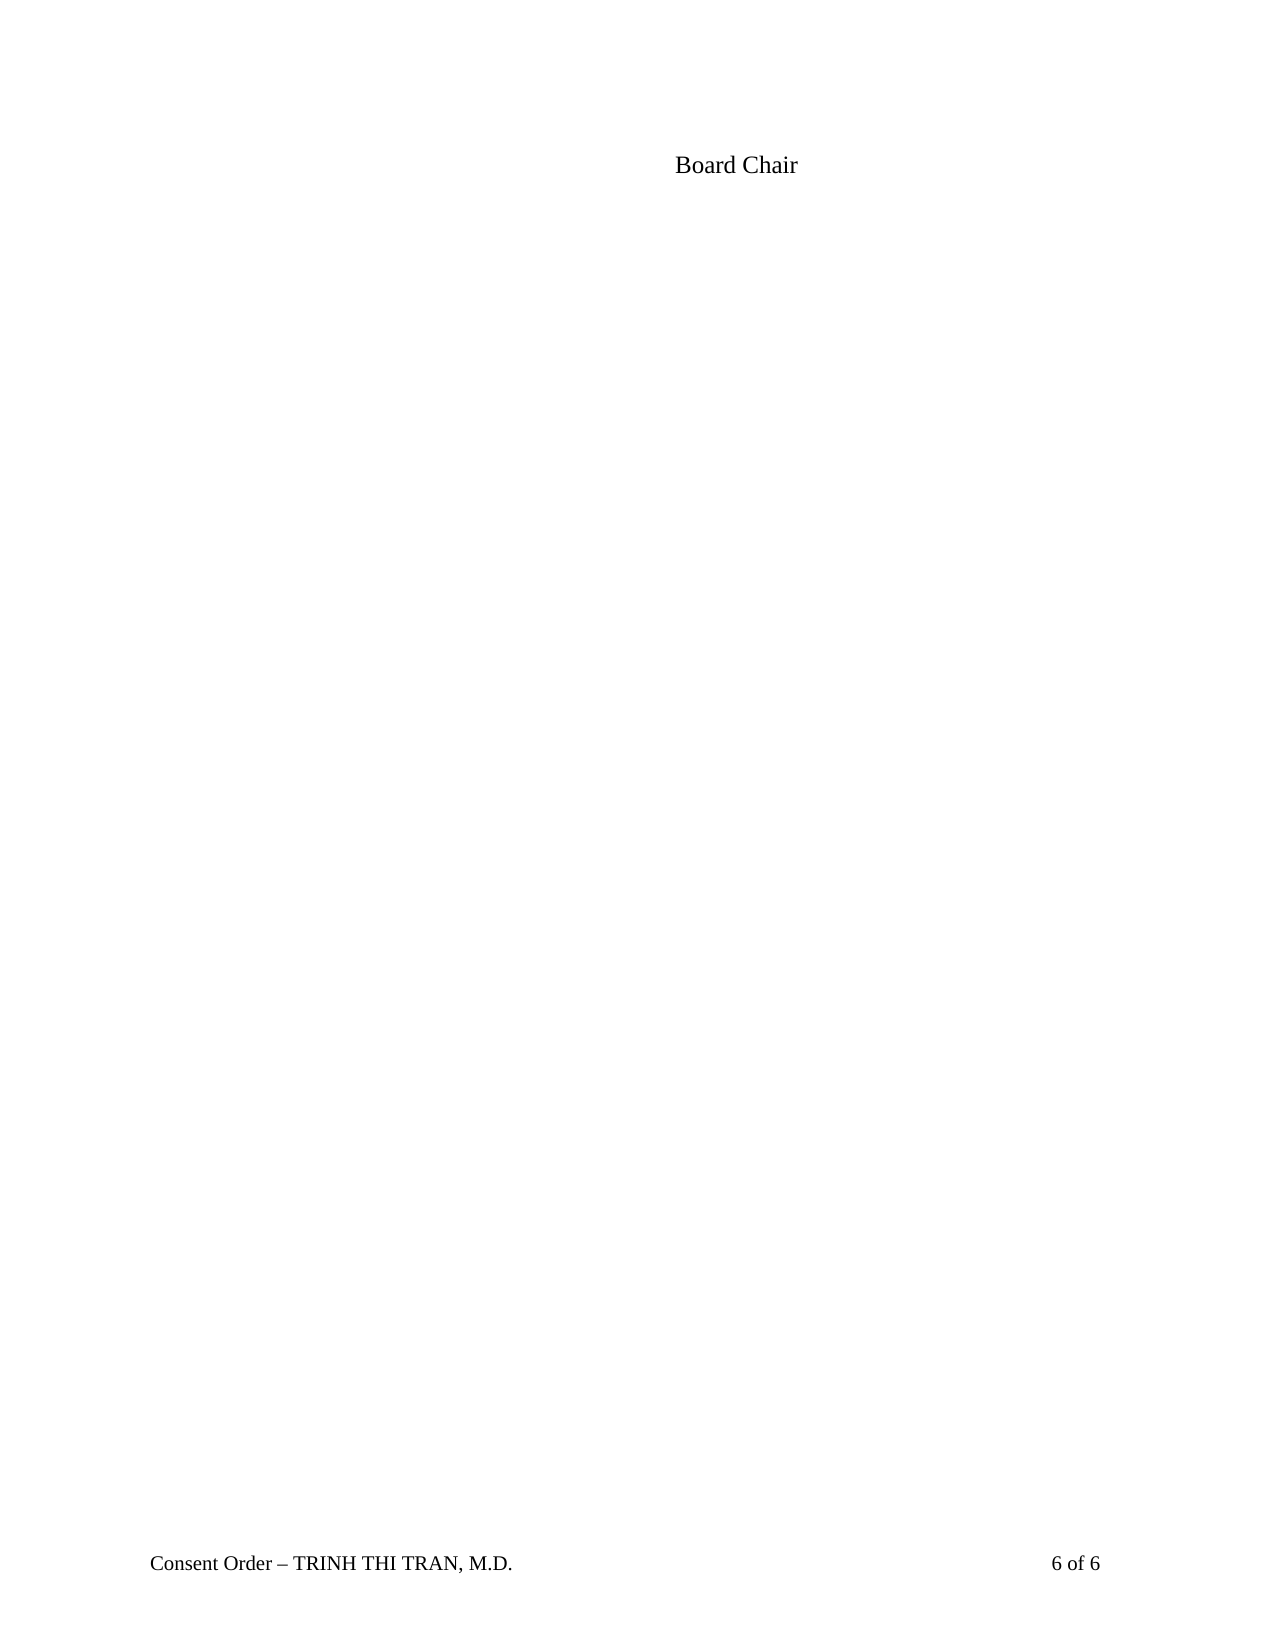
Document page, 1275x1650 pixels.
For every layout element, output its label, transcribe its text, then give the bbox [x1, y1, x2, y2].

text Board Chair [150, 150, 1125, 179]
